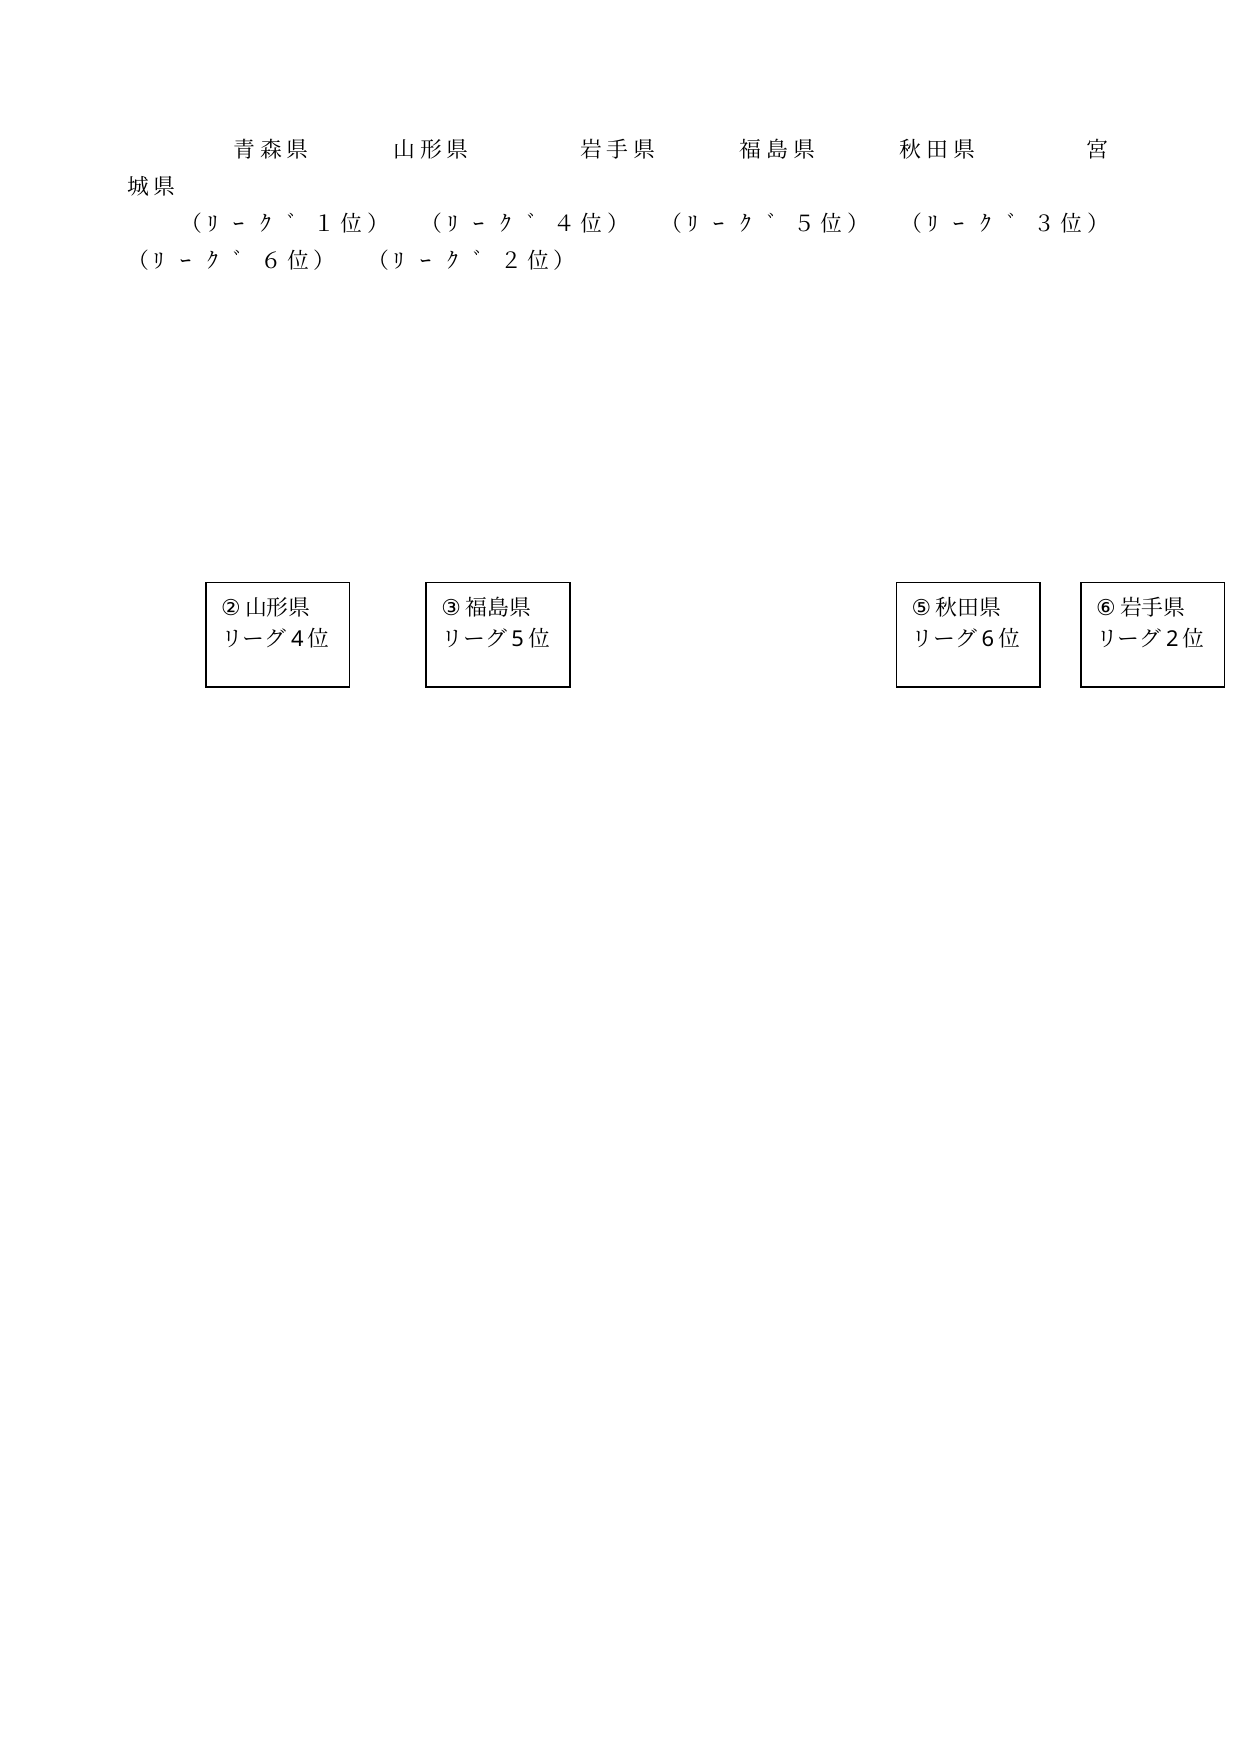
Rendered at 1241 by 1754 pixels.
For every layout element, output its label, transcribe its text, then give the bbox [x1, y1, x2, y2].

text （ﾘｰｸﾞ１位） （ﾘｰｸﾞ４位） （ﾘｰｸﾞ５位） （ﾘｰｸﾞ３位） （ﾘｰｸﾞ６位） （ﾘｰｸﾞ２位） [127, 204, 1113, 278]
text 青森県 山形県 岩手県 福島県 秋田県 宮城県 [127, 130, 1113, 204]
